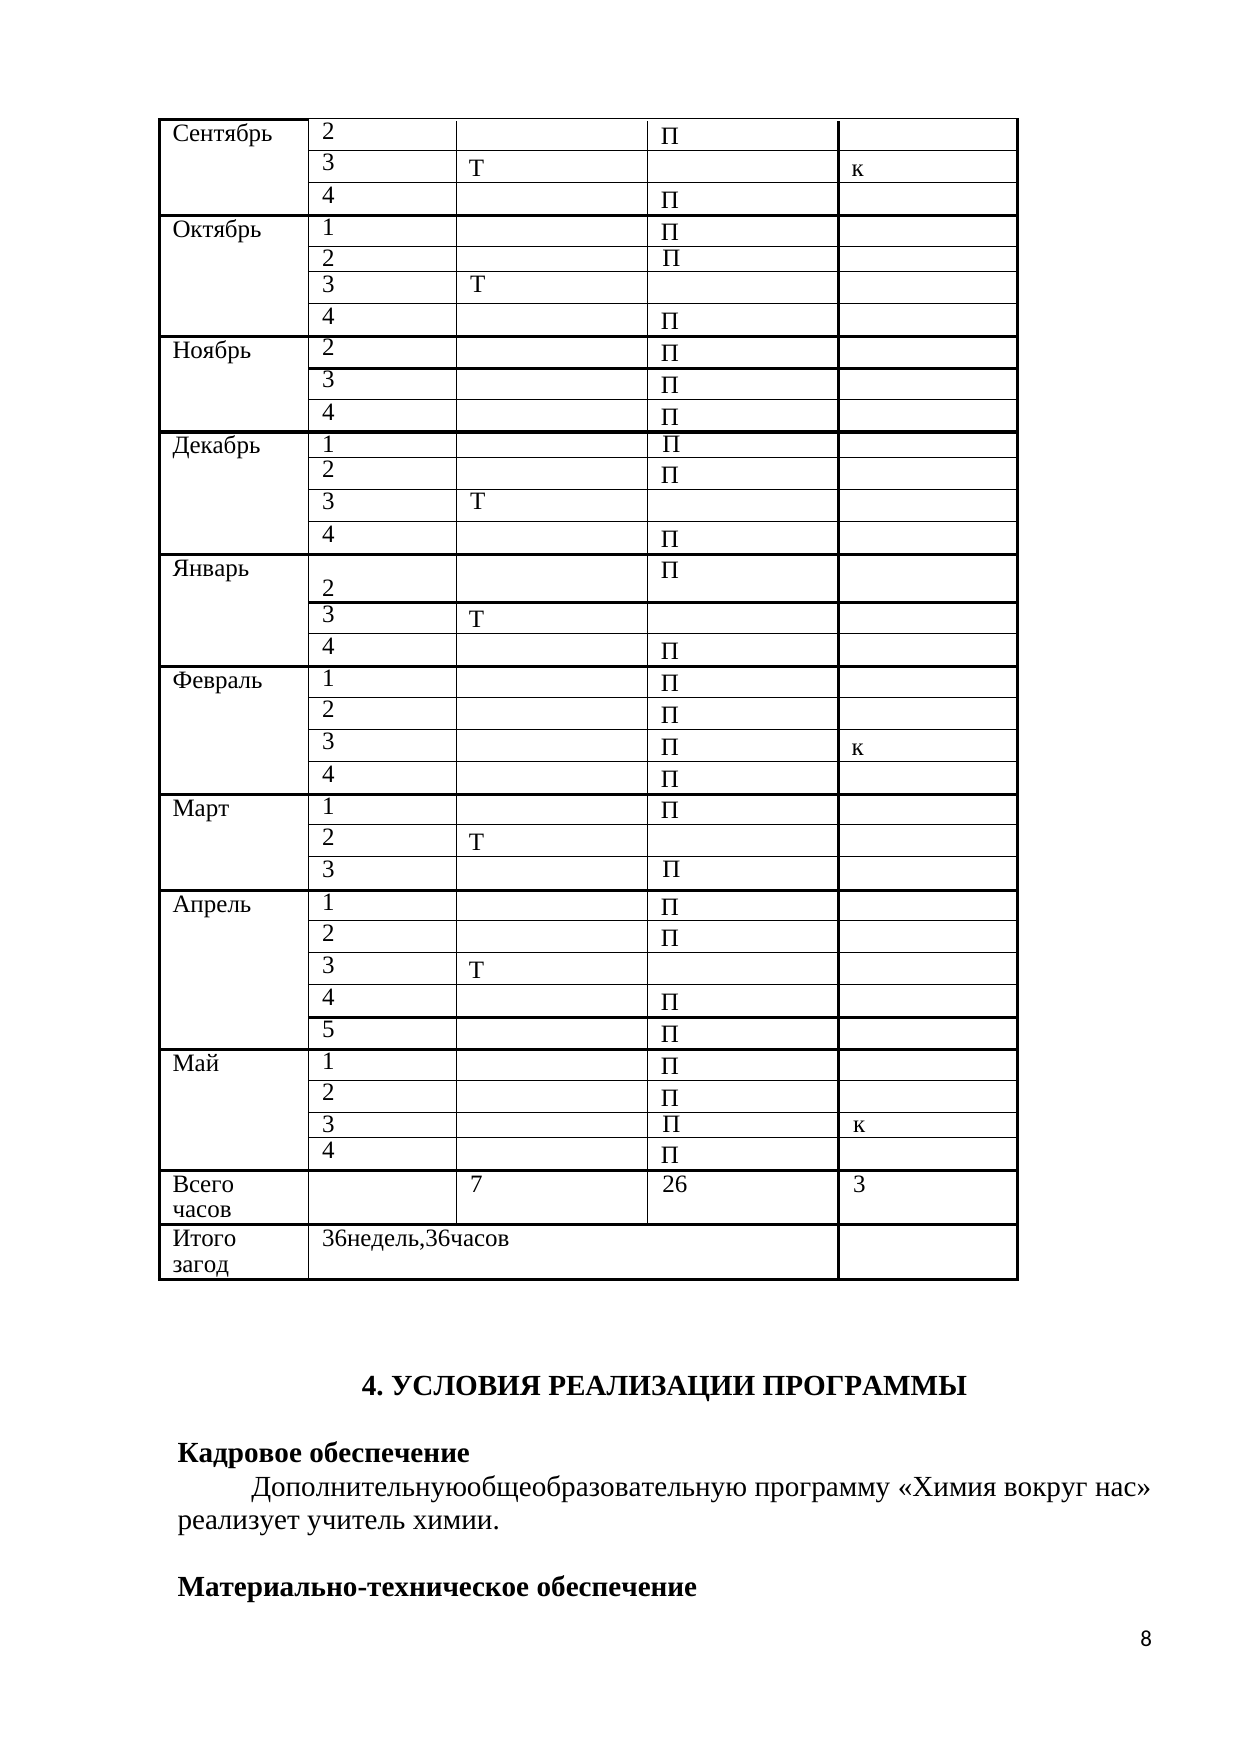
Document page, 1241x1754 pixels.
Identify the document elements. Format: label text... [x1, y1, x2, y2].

table_cell П [648, 892, 837, 920]
text Материально-техническое обеспечение [177, 1569, 1152, 1603]
table_cell [840, 400, 1016, 430]
table_cell П [648, 1138, 837, 1169]
table_cell 1 [309, 796, 456, 824]
table_cell 2 [309, 556, 456, 601]
table_cell к [840, 1113, 1016, 1137]
table_cell Всего часов [161, 1172, 308, 1222]
table_cell Март [161, 796, 308, 888]
table_cell [457, 1113, 647, 1137]
table_cell 2 [309, 119, 456, 150]
table_cell [839, 119, 1016, 150]
table_cell [648, 825, 837, 856]
table_cell П [648, 1019, 837, 1048]
table_cell 3 [309, 953, 456, 984]
table_cell [648, 490, 837, 521]
table_cell [457, 730, 647, 761]
table_cell 4 [309, 762, 456, 792]
table_cell Январь [161, 556, 308, 665]
table_cell П [648, 857, 837, 888]
table_cell П [648, 247, 837, 271]
table_cell 1 [309, 668, 456, 697]
table_cell [840, 796, 1016, 824]
table_cell [840, 698, 1016, 729]
table_cell [840, 458, 1016, 489]
table_cell 3 [840, 1172, 1016, 1222]
table_cell [456, 119, 648, 150]
table_cell 3 [309, 370, 456, 398]
table_cell 3 [309, 604, 456, 633]
table_cell [457, 796, 647, 824]
table_cell [457, 634, 647, 665]
table_cell 36недель,36часов [309, 1226, 837, 1278]
table_cell 4 [309, 183, 456, 214]
table_cell П [648, 1081, 837, 1112]
table_cell [840, 762, 1016, 792]
table_cell [457, 556, 647, 601]
table_cell [840, 556, 1016, 601]
table_cell 7 [457, 1172, 647, 1222]
table_cell П [648, 556, 837, 601]
table_cell П [648, 217, 837, 246]
table_cell П [648, 458, 837, 489]
table_cell П [648, 985, 837, 1016]
table_cell [840, 857, 1016, 888]
table_cell Т [457, 604, 647, 633]
table_cell 4 [309, 1138, 456, 1169]
table_cell Итого загод [161, 1226, 308, 1278]
table_cell Т [457, 151, 647, 182]
table_cell П [648, 370, 837, 398]
table_cell П [648, 796, 837, 824]
table_cell [840, 370, 1016, 398]
table_cell [457, 1081, 647, 1112]
table_cell П [648, 304, 837, 335]
table_cell 2 [309, 825, 456, 856]
table_cell [840, 634, 1016, 665]
table_cell 3 [309, 490, 456, 521]
table_cell 3 [309, 272, 456, 303]
table_cell [840, 953, 1016, 984]
table_cell к [840, 151, 1016, 182]
table_cell Сентябрь [161, 121, 308, 214]
table_cell [840, 338, 1016, 367]
table_cell [840, 272, 1016, 303]
table_cell [840, 304, 1016, 335]
table_cell [648, 272, 837, 303]
table_cell 4 [309, 304, 456, 335]
text 4. УСЛОВИЯ РЕАЛИЗАЦИИ ПРОГРАММЫ [177, 1368, 1152, 1402]
table_cell [840, 985, 1016, 1016]
table_cell [840, 247, 1016, 271]
table_cell [457, 1051, 647, 1080]
table_cell 1 [309, 1051, 456, 1080]
table_cell 2 [309, 338, 456, 367]
table_cell [648, 953, 837, 984]
table_cell [457, 458, 647, 489]
table_cell 2 [309, 247, 456, 271]
table_cell [648, 151, 837, 182]
table_cell 2 [309, 921, 456, 952]
table_cell [457, 522, 647, 552]
table_cell Т [457, 825, 647, 856]
table_cell Февраль [161, 668, 308, 792]
table_cell [840, 217, 1016, 246]
table_cell П [648, 668, 837, 697]
table_cell П [648, 522, 837, 552]
table_cell 3 [309, 151, 456, 182]
table_cell П [648, 1051, 837, 1080]
table_cell Т [457, 953, 647, 984]
table_cell [457, 985, 647, 1016]
table_cell 4 [309, 522, 456, 552]
table_cell [457, 1138, 647, 1169]
table_cell [840, 1226, 1016, 1278]
table_cell 5 [309, 1019, 456, 1048]
table_cell [840, 1081, 1016, 1112]
table_cell 26 [648, 1172, 837, 1222]
table_cell [457, 217, 647, 246]
table_cell [840, 604, 1016, 633]
table_cell 1 [309, 217, 456, 246]
table_cell П [648, 762, 837, 792]
table_cell [457, 921, 647, 952]
table_cell 2 [309, 458, 456, 489]
table_cell 4 [309, 400, 456, 430]
table_cell [840, 1051, 1016, 1080]
table_cell [457, 400, 647, 430]
table_cell 2 [309, 1081, 456, 1112]
table_cell П [648, 338, 837, 367]
table_cell [840, 668, 1016, 697]
table_cell [457, 892, 647, 920]
table_cell [840, 1019, 1016, 1048]
table_cell 1 [309, 892, 456, 920]
table_cell 4 [309, 634, 456, 665]
table_cell [840, 825, 1016, 856]
table_cell П [648, 698, 837, 729]
table_cell [840, 1138, 1016, 1169]
text Кадровое обеспечение [177, 1435, 1152, 1469]
table_cell П [648, 730, 837, 761]
table_cell П [648, 634, 837, 665]
table_cell Октябрь [161, 217, 308, 335]
table_cell П [648, 119, 839, 150]
table_cell [457, 304, 647, 335]
table_cell 1 [309, 434, 456, 457]
table_cell П [648, 921, 837, 952]
table_cell [457, 698, 647, 729]
table_cell 4 [309, 985, 456, 1016]
table_cell [457, 338, 647, 367]
table_cell к [840, 730, 1016, 761]
table_cell 2 [309, 698, 456, 729]
table_cell 3 [309, 857, 456, 888]
table_cell Т [457, 272, 647, 303]
table_cell Апрель [161, 892, 308, 1048]
table_cell [840, 921, 1016, 952]
table_cell [457, 1019, 647, 1048]
table_cell П [648, 1113, 837, 1137]
table_cell [840, 183, 1016, 214]
table_cell [457, 183, 647, 214]
table_cell [840, 522, 1016, 552]
table_cell [457, 668, 647, 697]
table_cell Т [457, 490, 647, 521]
table_cell П [648, 183, 837, 214]
table_cell [840, 434, 1016, 457]
table_cell Ноябрь [161, 338, 308, 430]
table_cell [648, 604, 837, 633]
table_cell [840, 892, 1016, 920]
table_cell [457, 762, 647, 792]
table_cell [457, 434, 647, 457]
table_cell [457, 370, 647, 398]
table_cell [457, 857, 647, 888]
table_cell П [648, 400, 837, 430]
text Дополнительнуюобщеобразовательную программу «Химия вокруг нас» реализует учитель химии. [177, 1469, 1152, 1536]
table_cell П [648, 434, 837, 457]
table_cell [309, 1172, 456, 1222]
table_cell 3 [309, 1113, 456, 1137]
table_cell 3 [309, 730, 456, 761]
table_cell [840, 490, 1016, 521]
table_cell Май [161, 1051, 308, 1169]
table_cell [457, 247, 647, 271]
table_cell Декабрь [161, 434, 308, 552]
